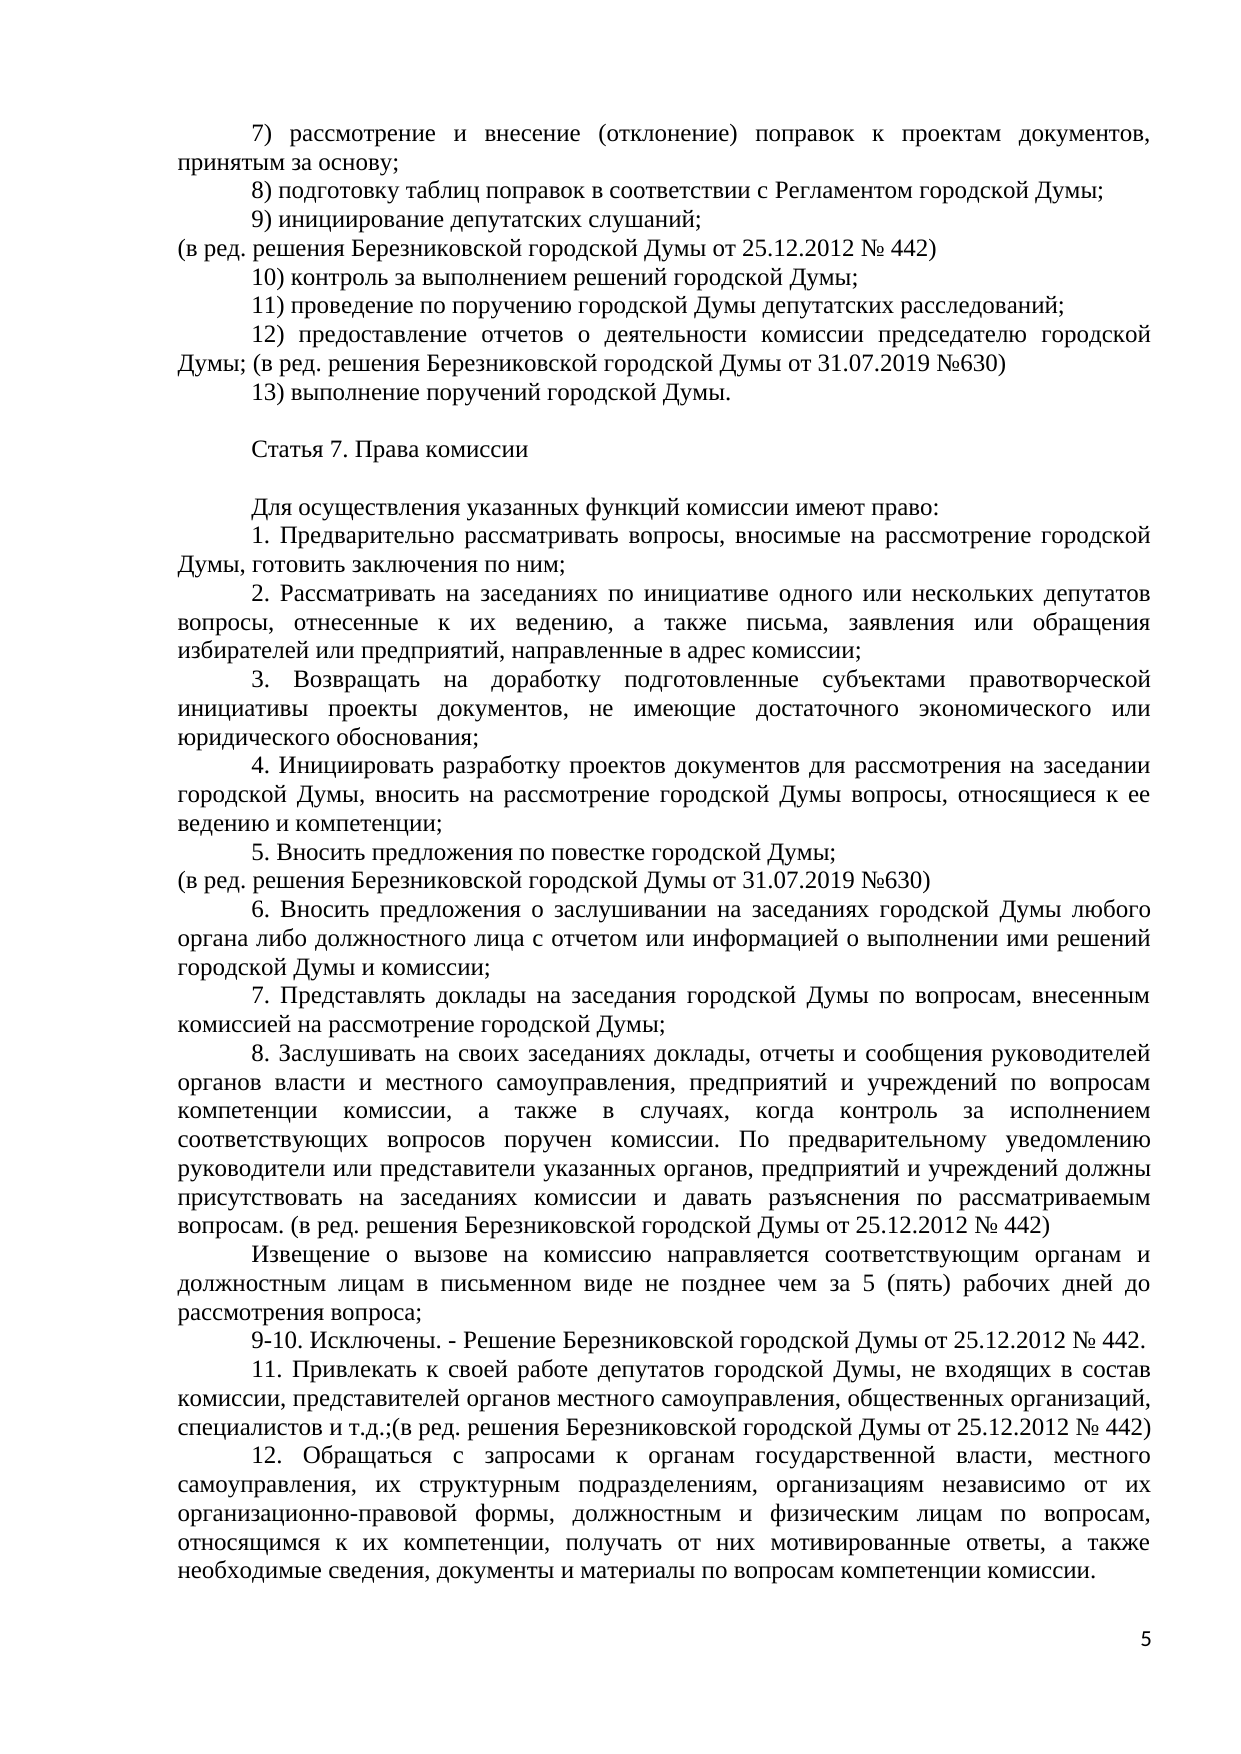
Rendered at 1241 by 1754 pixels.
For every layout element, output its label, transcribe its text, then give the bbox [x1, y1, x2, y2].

text 11) проведение по поручению городской Думы депутатских расследований; [177, 291, 1152, 319]
text (в ред. решения Березниковской городской Думы от 25.12.2012 № 442) [177, 233, 1152, 262]
text 10) контроль за выполнением решений городской Думы; [177, 262, 1152, 291]
text Извещение о вызове на комиссию направляется соответствующим органам и должностным лицам в письменном виде не позднее чем за 5 (пять) рабочих дней до рассмотрения вопроса; [177, 1239, 1152, 1326]
text 6. Вносить предложения о заслушивании на заседаниях городской Думы любого органа либо должностного лица с отчетом или информацией о выполнении ими решений городской Думы и комиссии; [177, 894, 1152, 981]
text 9-10. Исключены. - Решение Березниковской городской Думы от 25.12.2012 № 442. [177, 1326, 1152, 1354]
text 7) рассмотрение и внесение (отклонение) поправок к проектам документов, принятым за основу; [177, 118, 1152, 176]
text 7. Представлять доклады на заседания городской Думы по вопросам, внесенным комиссией на рассмотрение городской Думы; [177, 981, 1152, 1038]
text 12) предоставление отчетов о деятельности комиссии председателю городской Думы; (в ред. решения Березниковской городской Думы от 31.07.2019 №630) [177, 319, 1152, 377]
text 2. Рассматривать на заседаниях по инициативе одного или нескольких депутатов вопросы, отнесенные к их ведению, а также письма, заявления или обращения избирателей или предприятий, направленные в адрес комиссии; [177, 578, 1152, 664]
text 8) подготовку таблиц поправок в соответствии с Регламентом городской Думы; [177, 176, 1152, 204]
text 1. Предварительно рассматривать вопросы, вносимые на рассмотрение городской Думы, готовить заключения по ним; [177, 521, 1152, 578]
text 11. Привлекать к своей работе депутатов городской Думы, не входящих в состав комиссии, представителей органов местного самоуправления, общественных организаций, специалистов и т.д.;(в ред. решения Березниковской городской Думы от 25.12.2012 № 442) [177, 1354, 1152, 1441]
text 8. Заслушивать на своих заседаниях доклады, отчеты и сообщения руководителей органов власти и местного самоуправления, предприятий и учреждений по вопросам компетенции комиссии, а также в случаях, когда контроль за исполнением соответствующих вопросов поручен комиссии. По предварительному уведомлению руководители или представители указанных органов, предприятий и учреждений должны присутствовать на заседаниях комиссии и давать разъяснения по рассматриваемым вопросам. (в ред. решения Березниковской городской Думы от 25.12.2012 № 442) [177, 1038, 1152, 1239]
text Статья 7. Права комиссии [177, 434, 1152, 463]
text 3. Возвращать на доработку подготовленные субъектами правотворческой инициативы проекты документов, не имеющие достаточного экономического или юридического обоснования; [177, 664, 1152, 751]
text 4. Инициировать разработку проектов документов для рассмотрения на заседании городской Думы, вносить на рассмотрение городской Думы вопросы, относящиеся к ее ведению и компетенции; [177, 751, 1152, 837]
text 9) инициирование депутатских слушаний; [177, 204, 1152, 233]
text (в ред. решения Березниковской городской Думы от 31.07.2019 №630) [177, 866, 1152, 894]
text 12. Обращаться с запросами к органам государственной власти, местного самоуправления, их структурным подразделениям, организациям независимо от их организационно-правовой формы, должностным и физическим лицам по вопросам, относящимся к их компетенции, получать от них мотивированные ответы, а также необходимые сведения, документы и материалы по вопросам компетенции комиссии. [177, 1441, 1152, 1584]
text Для осуществления указанных функций комиссии имеют право: [177, 492, 1152, 521]
text 5. Вносить предложения по повестке городской Думы; [177, 837, 1152, 866]
text 13) выполнение поручений городской Думы. [177, 377, 1152, 406]
